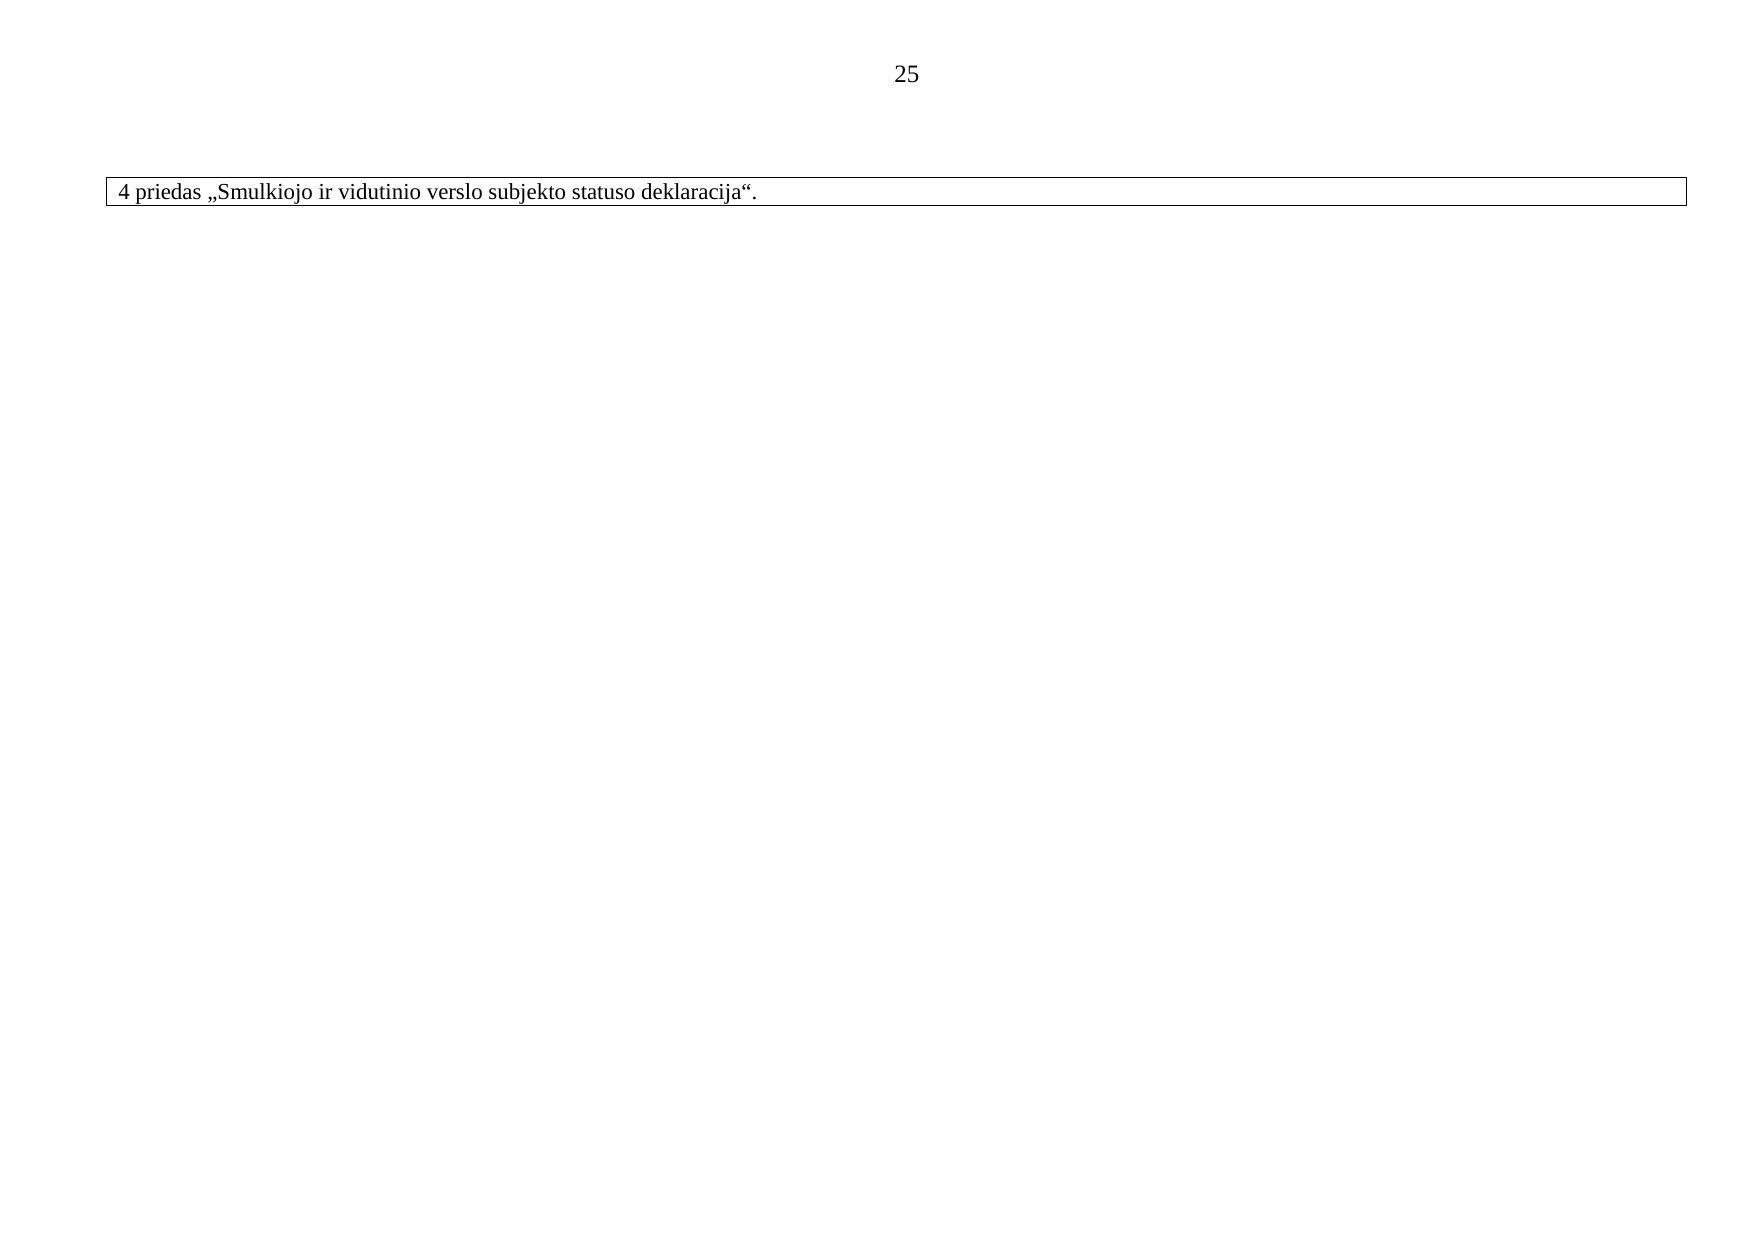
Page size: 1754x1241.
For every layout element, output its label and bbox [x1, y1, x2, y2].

table_cell [107, 178, 1686, 204]
